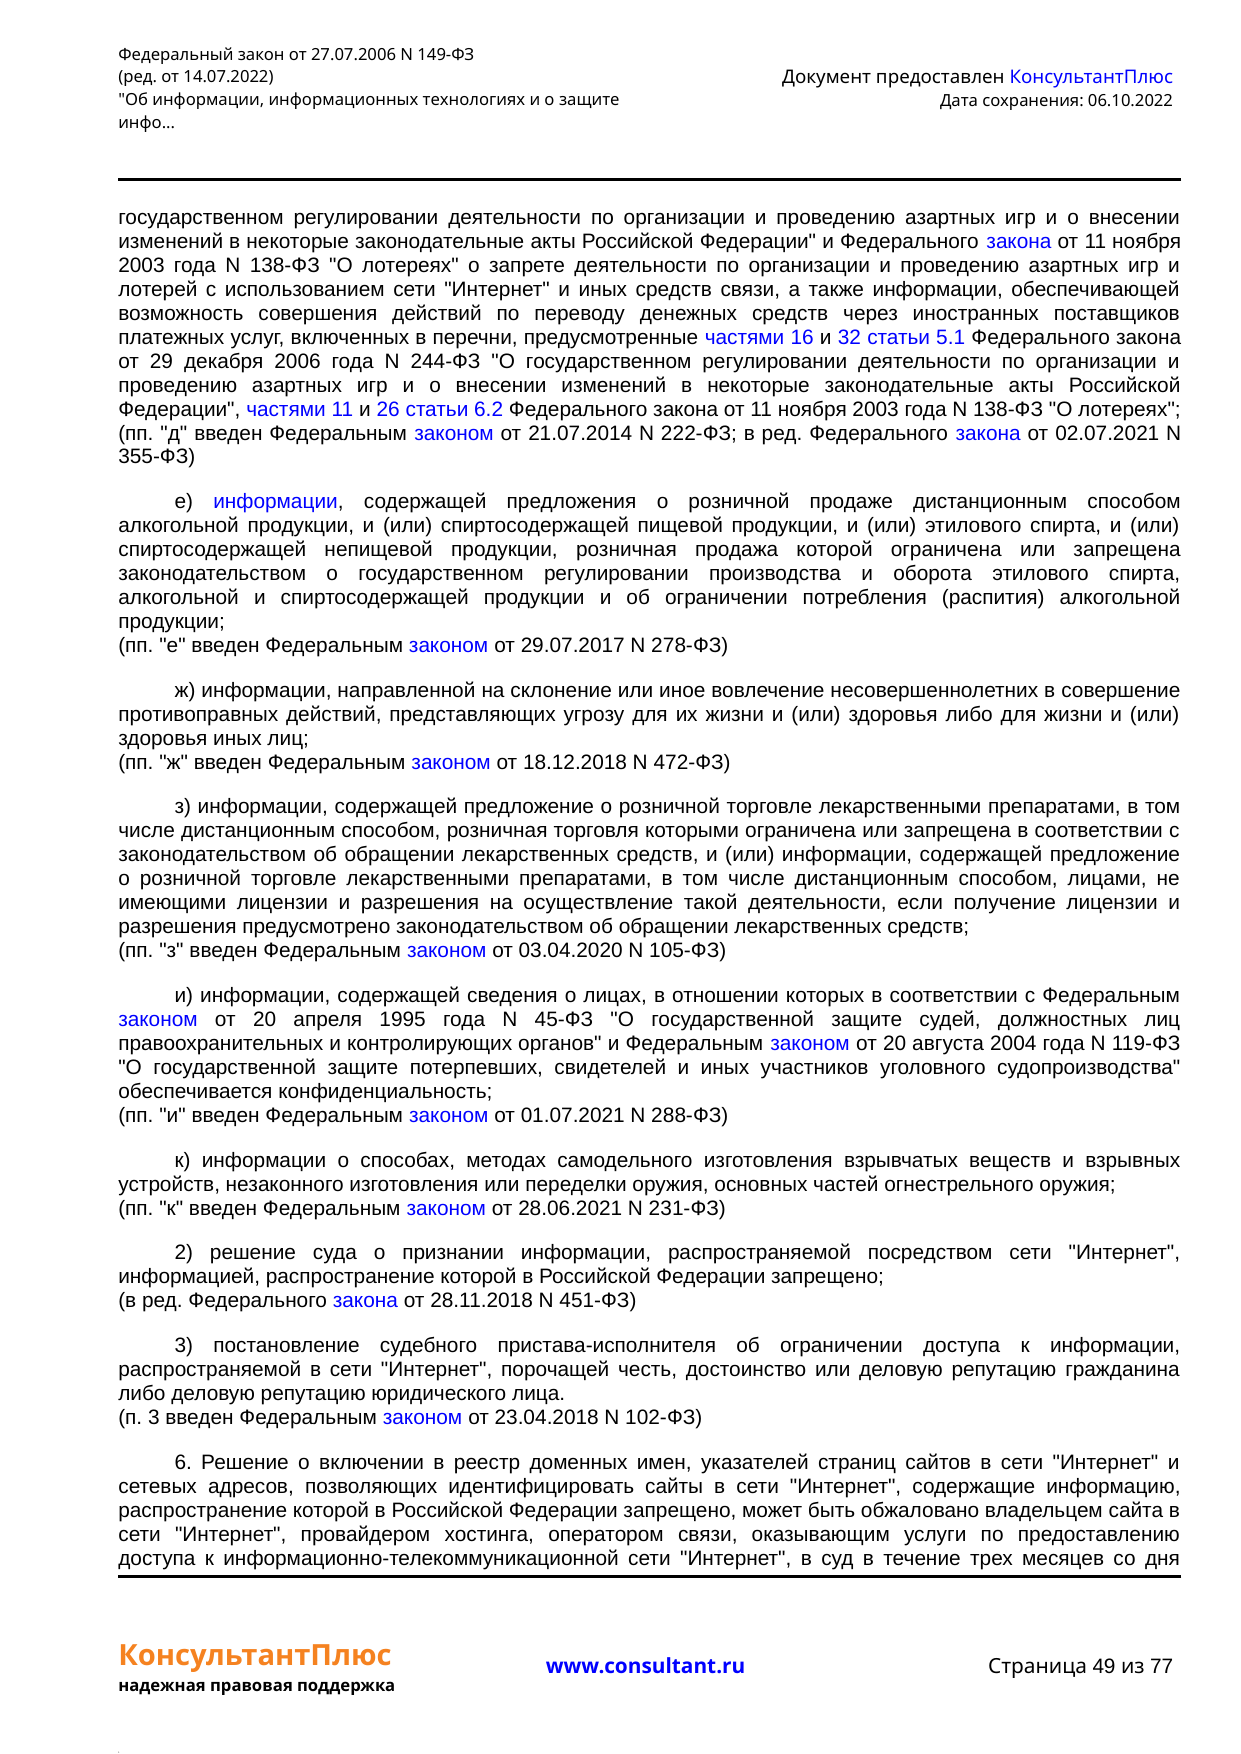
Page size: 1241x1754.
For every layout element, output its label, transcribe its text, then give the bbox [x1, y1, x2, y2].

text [118, 205, 1181, 420]
text (п. 3 введен Федеральным законом от 23.04.2018 N 102-ФЗ) [118, 1405, 1181, 1429]
text 3) постановление судебного пристава-исполнителя об ограничении доступа к информации, распространяемой в сети "Интернет", порочащей честь, достоинство или деловую репутацию гражданина либо деловую репутацию юридического лица. [118, 1333, 1181, 1405]
text и) информации, содержащей сведения о лицах, в отношении которых в соответствии с Федеральным законом от 20 апреля 1995 года N 45-ФЗ "О государственной защите судей, должностных лиц правоохранительных и контролирующих органов" и Федеральным законом от 20 августа 2004 года N 119-ФЗ "О государственной защите потерпевших, свидетелей и иных участников уголовного судопроизводства" обеспечивается конфиденциальность; [118, 983, 1181, 1103]
text (пп. "ж" введен Федеральным законом от 18.12.2018 N 472-ФЗ) [118, 749, 1181, 773]
text (пп. "к" введен Федеральным законом от 28.06.2021 N 231-ФЗ) [118, 1195, 1181, 1219]
text з) информации, содержащей предложение о розничной торговле лекарственными препаратами, в том числе дистанционным способом, розничная торговля которыми ограничена или запрещена в соответствии с законодательством об обращении лекарственных средств, и (или) информации, содержащей предложение о розничной торговле лекарственными препаратами, в том числе дистанционным способом, лицами, не имеющими лицензии и разрешения на осуществление такой деятельности, если получение лицензии и разрешения предусмотрено законодательством об обращении лекарственных средств; [118, 794, 1181, 938]
text (пп. "е" введен Федеральным законом от 29.07.2017 N 278-ФЗ) [118, 633, 1181, 657]
text 2) решение суда о признании информации, распространяемой посредством сети "Интернет", информацией, распространение которой в Российской Федерации запрещено; [118, 1240, 1181, 1288]
text к) информации о способах, методах самодельного изготовления взрывчатых веществ и взрывных устройств, незаконного изготовления или переделки оружия, основных частей огнестрельного оружия; [118, 1147, 1181, 1195]
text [118, 1449, 1181, 1569]
text (в ред. Федерального закона от 28.11.2018 N 451-ФЗ) [118, 1288, 1181, 1312]
text (пп. "з" введен Федеральным законом от 03.04.2020 N 105-ФЗ) [118, 938, 1181, 962]
text е) информации, содержащей предложения о розничной продаже дистанционным способом алкогольной продукции, и (или) спиртосодержащей пищевой продукции, и (или) этилового спирта, и (или) спиртосодержащей непищевой продукции, розничная продажа которой ограничена или запрещена законодательством о государственном регулировании производства и оборота этилового спирта, алкогольной и спиртосодержащей продукции и об ограничении потребления (распития) алкогольной продукции; [118, 489, 1181, 633]
text (пп. "д" введен Федеральным законом от 21.07.2014 N 222-ФЗ; в ред. Федерального закона от 02.07.2021 N 355-ФЗ) [118, 420, 1181, 468]
text ж) информации, направленной на склонение или иное вовлечение несовершеннолетних в совершение противоправных действий, представляющих угрозу для их жизни и (или) здоровья либо для жизни и (или) здоровья иных лиц; [118, 678, 1181, 749]
text (пп. "и" введен Федеральным законом от 01.07.2021 N 288-ФЗ) [118, 1103, 1181, 1127]
